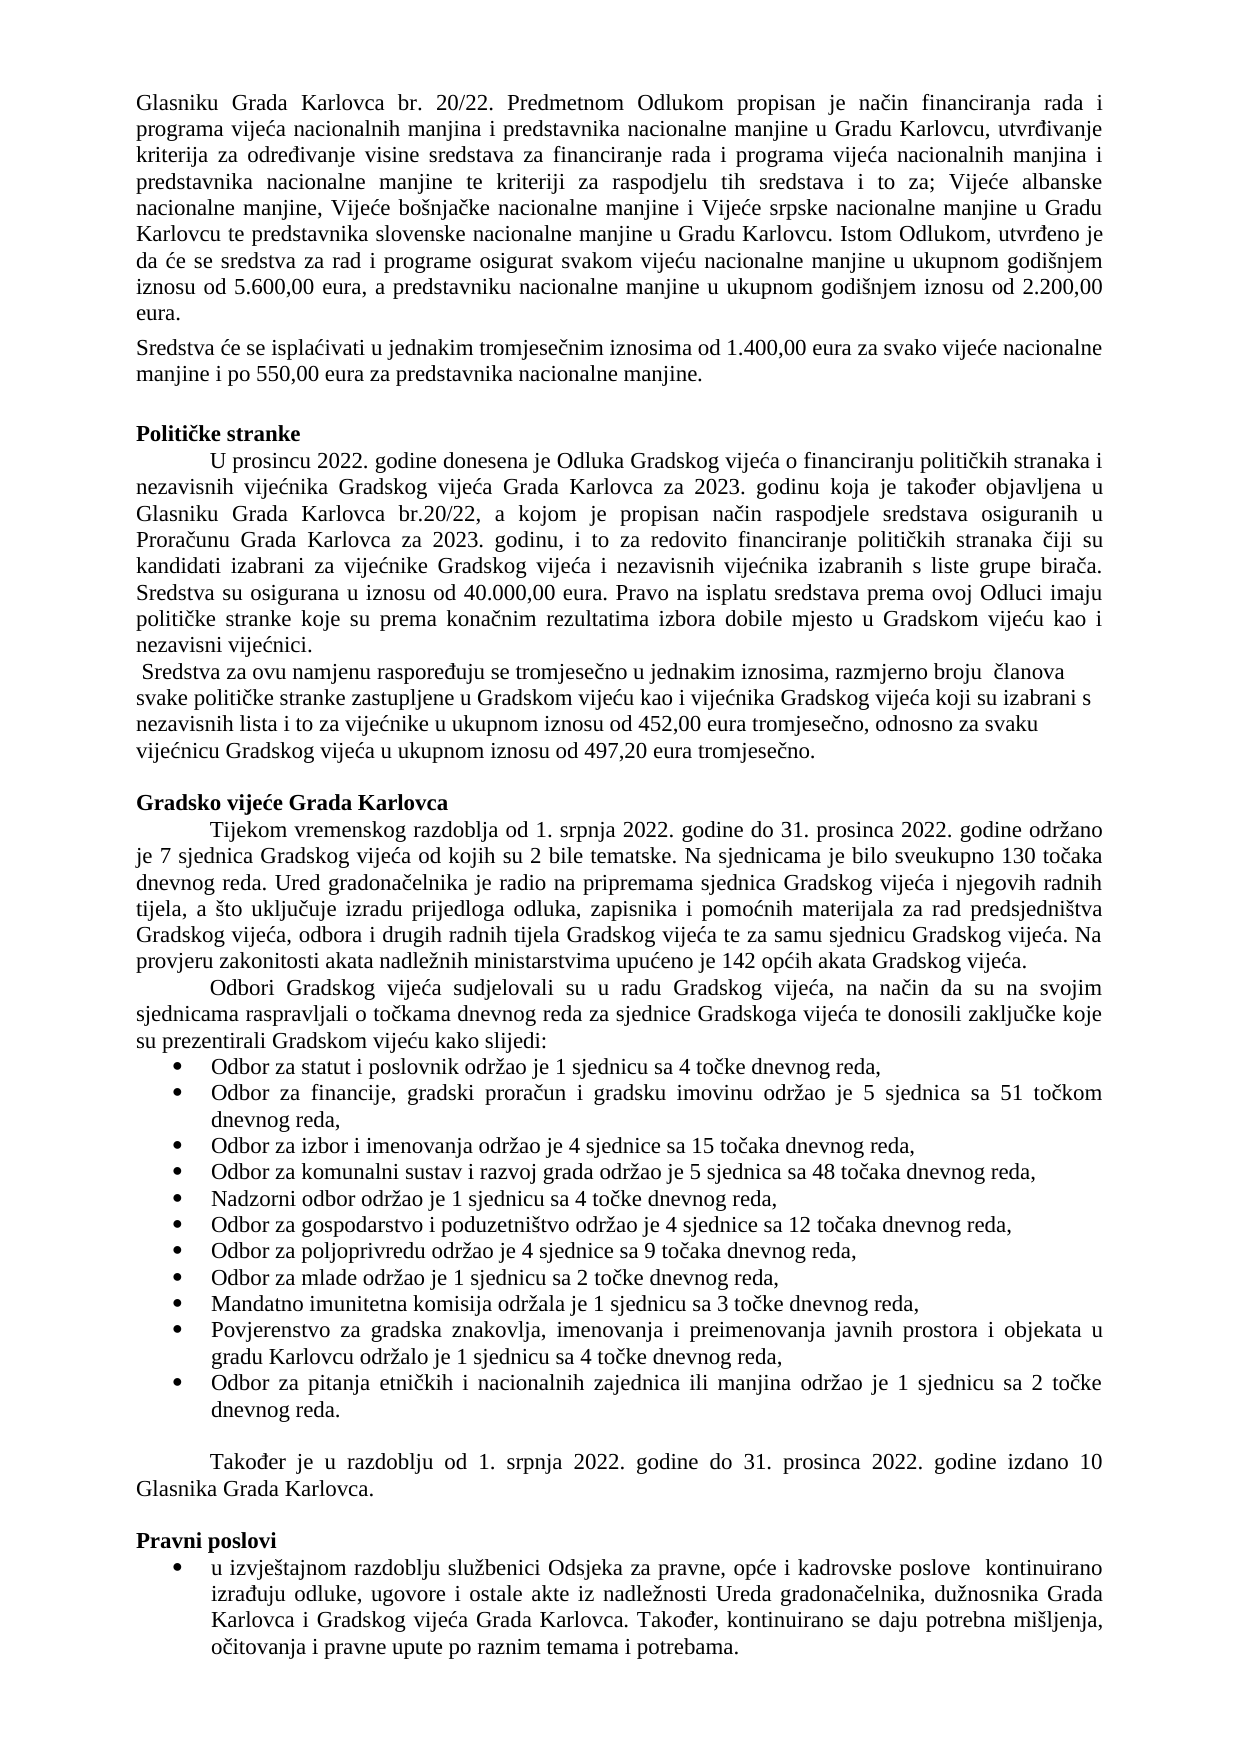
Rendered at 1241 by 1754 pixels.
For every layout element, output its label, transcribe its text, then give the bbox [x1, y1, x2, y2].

text Također je u razdoblju od 1. srpnja 2022. godine do 31. prosinca 2022. godine izdano 10 Glasnika Grada Karlovca. [136, 1448, 1104, 1501]
list Povjerenstvo za gradska znakovlja, imenovanja i preimenovanja javnih prostora i objekata u gradu Karlovcu održalo je 1 sjednicu sa 4 točke dnevnog reda, [173, 1317, 1104, 1369]
text Gradsko vijeće Grada Karlovca [136, 789, 1104, 816]
list Odbor za gospodarstvo i poduzetništvo održao je 4 sjednice sa 12 točaka dnevnog reda, [173, 1211, 1104, 1237]
text U prosincu 2022. godine donesena je Odluka Gradskog vijeća o financiranju političkih stranaka i nezavisnih vijećnika Gradskog vijeća Grada Karlovca za 2023. godinu koja je također objavljena u Glasniku Grada Karlovca br.20/22, a kojom je propisan način raspodjele sredstava osiguranih u Proračunu Grada Karlovca za 2023. godinu, i to za redovito financiranje političkih stranaka čiji su kandidati izabrani za vijećnike Gradskog vijeća i nezavisnih vijećnika izabranih s liste grupe birača. Sredstva su osigurana u iznosu od 40.000,00 eura. Pravo na isplatu sredstava prema ovoj Odluci imaju političke stranke koje su prema konačnim rezultatima izbora dobile mjesto u Gradskom vijeću kao i nezavisni vijećnici. [136, 447, 1104, 658]
list Odbor za komunalni sustav i razvoj grada održao je 5 sjednica sa 48 točaka dnevnog reda, [173, 1158, 1104, 1185]
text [136, 89, 1104, 326]
list Nadzorni odbor održao je 1 sjednicu sa 4 točke dnevnog reda, [173, 1185, 1104, 1211]
text Sredstva će se isplaćivati u jednakim tromjesečnim iznosima od 1.400,00 eura za svako vijeće nacionalne manjine i po 550,00 eura za predstavnika nacionalne manjine. [136, 334, 1104, 386]
text Sredstva za ovu namjenu raspoređuju se tromjesečno u jednakim iznosima, razmjerno broju članova svake političke stranke zastupljene u Gradskom vijeću kao i vijećnika Gradskog vijeća koji su izabrani s nezavisnih lista i to za vijećnike u ukupnom iznosu od 452,00 eura tromjesečno, odnosno za svaku vijećnicu Gradskog vijeća u ukupnom iznosu od 497,20 eura tromjesečno. [136, 658, 1104, 763]
text Tijekom vremenskog razdoblja od 1. srpnja 2022. godine do 31. prosinca 2022. godine održano je 7 sjednica Gradskog vijeća od kojih su 2 bile tematske. Na sjednicama je bilo sveukupno 130 točaka dnevnog reda. Ured gradonačelnika je radio na pripremama sjednica Gradskog vijeća i njegovih radnih tijela, a što uključuje izradu prijedloga odluka, zapisnika i pomoćnih materijala za rad predsjedništva Gradskog vijeća, odbora i drugih radnih tijela Gradskog vijeća te za samu sjednicu Gradskog vijeća. Na provjeru zakonitosti akata nadležnih ministarstvima upućeno je 142 općih akata Gradskog vijeća. [136, 816, 1104, 974]
list Odbor za mlade održao je 1 sjednicu sa 2 točke dnevnog reda, [173, 1264, 1104, 1290]
list Odbor za pitanja etničkih i nacionalnih zajednica ili manjina održao je 1 sjednicu sa 2 točke dnevnog reda. [173, 1369, 1104, 1422]
list Mandatno imunitetna komisija održala je 1 sjednicu sa 3 točke dnevnog reda, [173, 1290, 1104, 1317]
text Odbori Gradskog vijeća sudjelovali su u radu Gradskog vijeća, na način da su na svojim sjednicama raspravljali o točkama dnevnog reda za sjednice Gradskoga vijeća te donosili zaključke koje su prezentirali Gradskom vijeću kako slijedi: [136, 974, 1104, 1053]
list Odbor za statut i poslovnik održao je 1 sjednicu sa 4 točke dnevnog reda, [173, 1053, 1104, 1079]
text Pravni poslovi [136, 1527, 1104, 1554]
list Odbor za poljoprivredu održao je 4 sjednice sa 9 točaka dnevnog reda, [173, 1237, 1104, 1264]
text Političke stranke [136, 421, 1104, 447]
list Odbor za financije, gradski proračun i gradsku imovinu održao je 5 sjednica sa 51 točkom dnevnog reda, [173, 1079, 1104, 1132]
list Odbor za izbor i imenovanja održao je 4 sjednice sa 15 točaka dnevnog reda, [173, 1132, 1104, 1158]
list u izvještajnom razdoblju službenici Odsjeka za pravne, opće i kadrovske poslove kontinuirano izrađuju odluke, ugovore i ostale akte iz nadležnosti Ureda gradonačelnika, dužnosnika Grada Karlovca i Gradskog vijeća Grada Karlovca. Također, kontinuirano se daju potrebna mišljenja, očitovanja i pravne upute po raznim temama i potrebama. [173, 1554, 1104, 1659]
